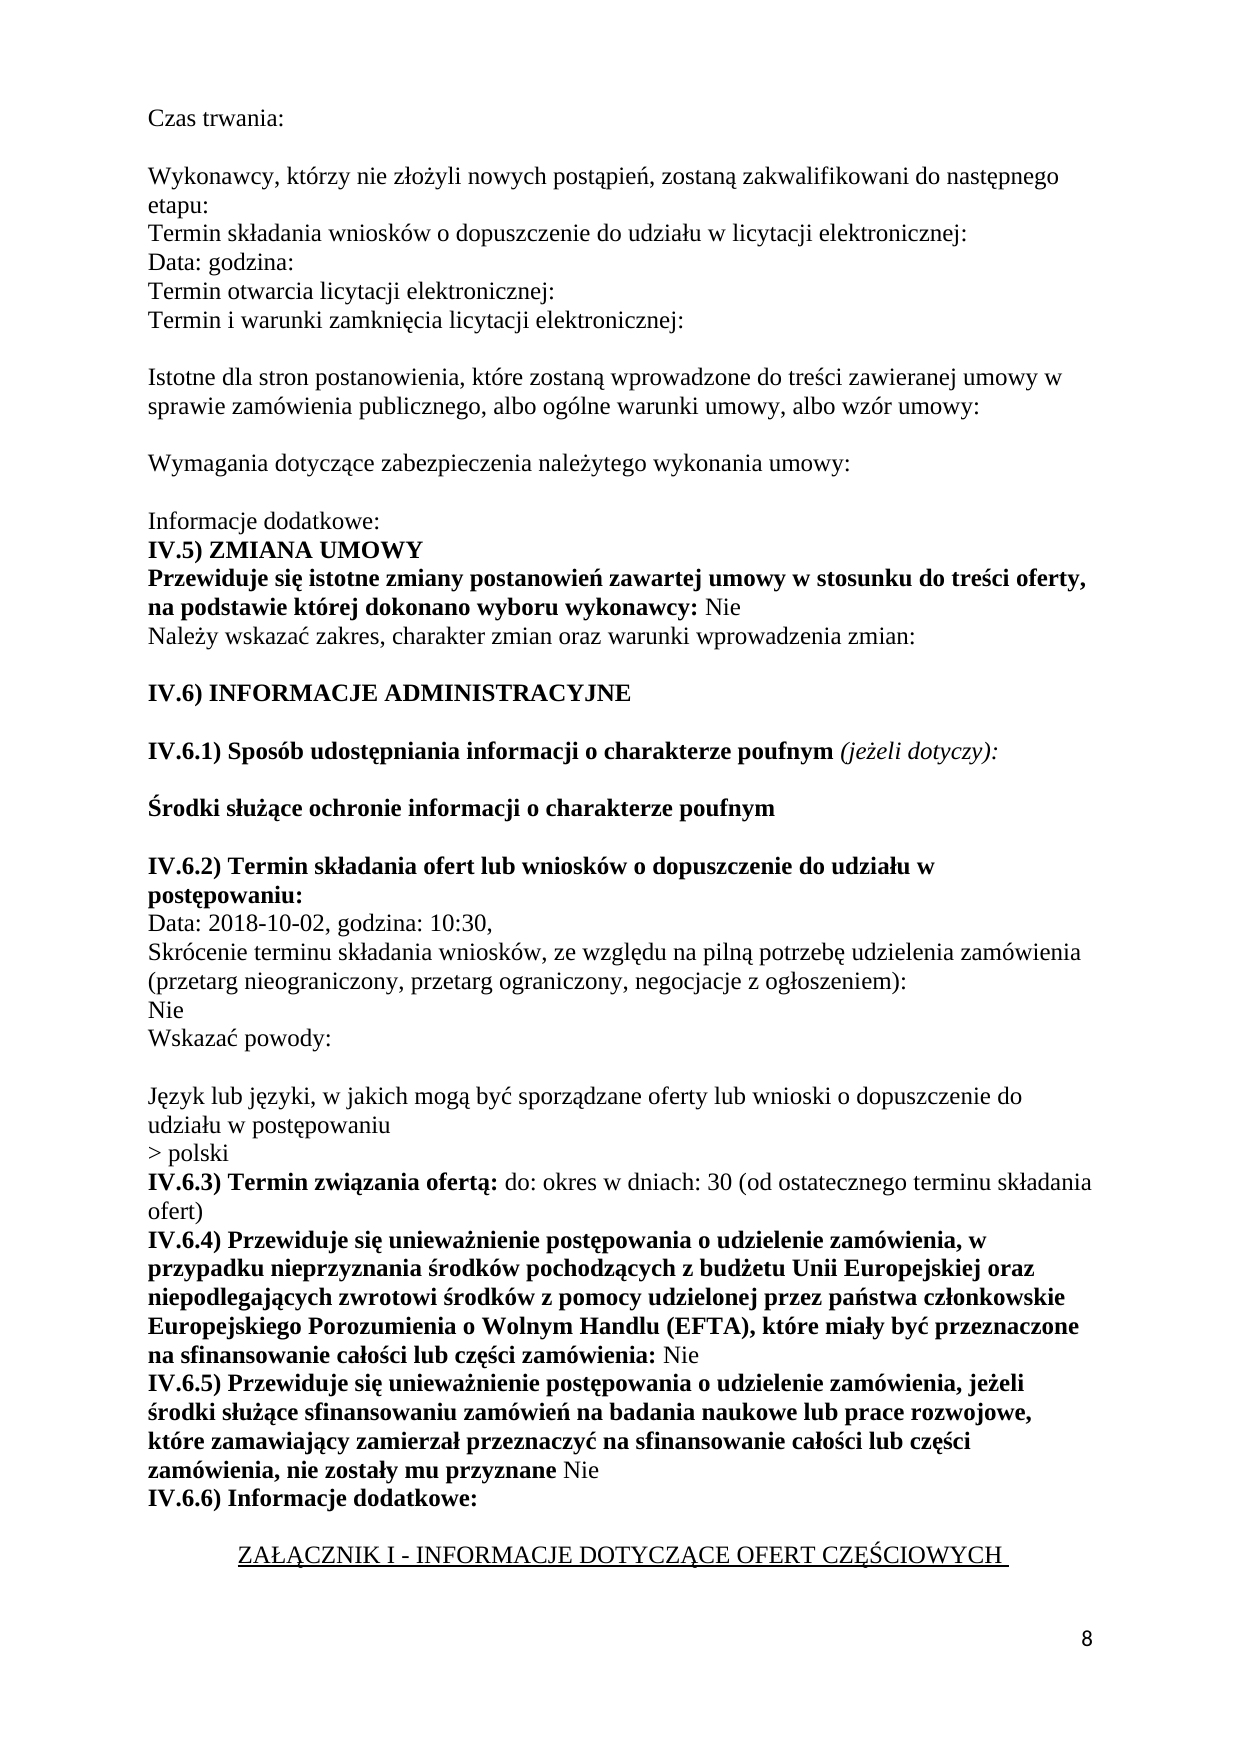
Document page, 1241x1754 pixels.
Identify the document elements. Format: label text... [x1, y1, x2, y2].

text Istotne dla stron postanowienia, które zostaną wprowadzone do treści zawieranej umowy w sprawie zamówienia publicznego, albo ogólne warunki umowy, albo wzór umowy: [148, 333, 1093, 420]
text IV.5) ZMIANA UMOWY Przewiduje się istotne zmiany postanowień zawartej umowy w stosunku do treści oferty, na podstawie której dokonano wyboru wykonawcy: Nie Należy wskazać zakres, charakter zmian oraz warunki wprowadzenia zmian: IV.6) INFORMACJE ADMINISTRACYJNE IV.6.1) Sposób udostępniania informacji o charakterze poufnym (jeżeli dotyczy): Środki służące ochronie informacji o charakterze poufnym IV.6.2) Termin składania ofert lub wniosków o dopuszczenie do udziału w postępowaniu: Data: 2018-10-02, godzina: 10:30, Skrócenie terminu składania wniosków, ze względu na pilną potrzebę udzielenia zamówienia (przetarg nieograniczony, przetarg ograniczony, negocjacje z ogłoszeniem): Nie Wskazać powody: Język lub języki, w jakich mogą być sporządzane oferty lub wnioski o dopuszczenie do udziału w postępowaniu > polski IV.6.3) Termin związania ofertą: do: okres w dniach: 30 (od ostatecznego terminu składania ofert) IV.6.4) Przewiduje się unieważnienie postępowania o udzielenie zamówienia, w przypadku nieprzyznania środków pochodzących z budżetu Unii Europejskiej oraz niepodlegających zwrotowi środków z pomocy udzielonej przez państwa członkowskie Europejskiego Porozumienia o Wolnym Handlu (EFTA), które miały być przeznaczone na sfinansowanie całości lub części zamówienia: Nie IV.6.5) Przewiduje się unieważnienie postępowania o udzielenie zamówienia, jeżeli środki służące sfinansowaniu zamówień na badania naukowe lub prace rozwojowe, które zamawiający zamierzał przeznaczyć na sfinansowanie całości lub części zamówienia, nie zostały mu przyznane Nie IV.6.6) Informacje dodatkowe: [148, 535, 1093, 1540]
text Czas trwania: Wykonawcy, którzy nie złożyli nowych postąpień, zostaną zakwalifikowani do następnego etapu: [148, 103, 1093, 218]
text Termin składania wniosków o dopuszczenie do udziału w licytacji elektronicznej: Data: godzina: Termin otwarcia licytacji elektronicznej: [148, 218, 1093, 305]
text ZAŁĄCZNIK I - INFORMACJE DOTYCZĄCE OFERT CZĘŚCIOWYCH [148, 1540, 1093, 1569]
text Termin i warunki zamknięcia licytacji elektronicznej: [148, 305, 1093, 333]
text Wymagania dotyczące zabezpieczenia należytego wykonania umowy: [148, 420, 1093, 477]
text Informacje dodatkowe: [148, 477, 1093, 535]
